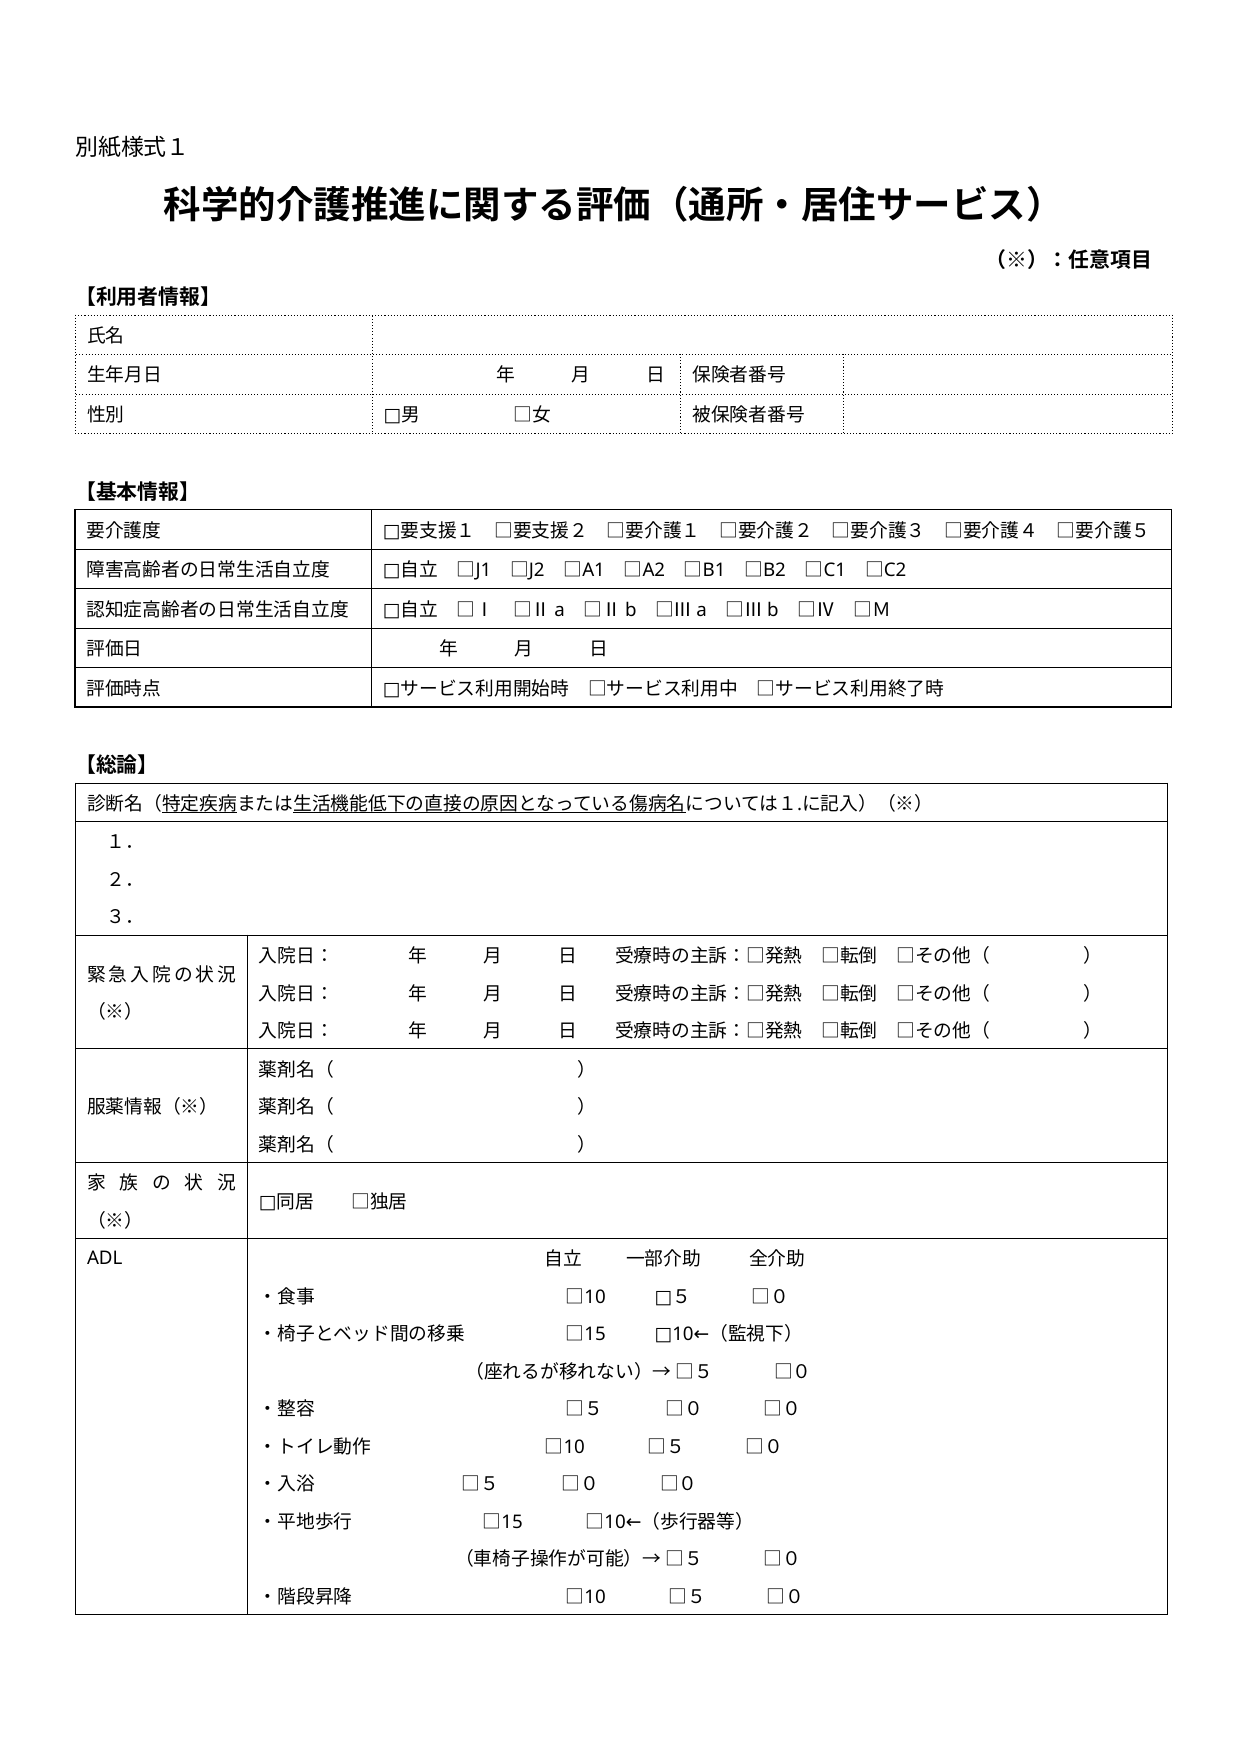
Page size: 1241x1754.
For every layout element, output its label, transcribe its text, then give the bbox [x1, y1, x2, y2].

table_header 要介護度 [76, 510, 371, 548]
table_cell 評価時点 [76, 668, 371, 706]
text 科学的介護推進に関する評価（通所・居住サービス） [75, 164, 1152, 239]
table_cell □自立 □J1 □J2 □A1 □A2 □B1 □B2 □C1 □C2 [372, 550, 1171, 588]
table_cell 家族の状況（※） [76, 1163, 247, 1238]
table_cell 服薬情報（※） [76, 1049, 247, 1162]
table_cell 入院日： 年 月 日 受療時の主訴：□発熱 □転倒 □その他（ ） 入院日： 年 月 日 受療時の主訴：□発熱 □転倒 □その他（ ） 入院日： 年 月 日 受療時の主訴：□発熱 □転倒 □その他（ ） [248, 936, 1167, 1048]
table_header □要支援１ □要支援２ □要介護１ □要介護２ □要介護３ □要介護４ □要介護５ [372, 510, 1171, 548]
table_cell 緊急入院の状況（※） [76, 936, 247, 1048]
table_cell 障害高齢者の日常生活自立度 [76, 550, 371, 588]
table_cell □同居 □独居 [248, 1163, 1167, 1238]
table_cell [843, 394, 1172, 433]
table_cell 年 月 日 [372, 354, 681, 393]
text 【総論】 [75, 745, 1152, 782]
table_cell □男 □女 [372, 394, 681, 433]
table_header 氏名 [76, 315, 372, 354]
table_cell １． ２． ３． [76, 822, 1167, 934]
text 【基本情報】 [75, 471, 1152, 509]
table_cell □サービス利用開始時 □サービス利用中 □サービス利用終了時 [372, 668, 1171, 706]
table_cell 被保険者番号 [681, 394, 843, 433]
table_cell 評価日 [76, 629, 371, 667]
text 【利用者情報】 [75, 277, 1152, 314]
table_header 診断名（特定疾病または生活機能低下の直接の原因となっている傷病名については１.に記入）（※） [76, 784, 1167, 821]
table_cell □自立 □Ⅰ □Ⅱa □Ⅱb □Ⅲa □Ⅲb □Ⅳ □Ｍ [372, 589, 1171, 627]
table_cell [843, 354, 1172, 393]
table_cell 薬剤名（ ） 薬剤名（ ） 薬剤名（ ） [248, 1049, 1167, 1162]
table_cell 性別 [76, 394, 372, 433]
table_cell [248, 1239, 1167, 1614]
table_header [372, 315, 1172, 354]
table_cell 年 月 日 [372, 629, 1171, 667]
table_cell ADL [76, 1239, 247, 1614]
table_cell 保険者番号 [681, 354, 843, 393]
table_cell 認知症高齢者の日常生活自立度 [76, 589, 371, 627]
table_cell 生年月日 [76, 354, 372, 393]
text （※）：任意項目 [75, 239, 1152, 277]
text 別紙様式１ [75, 127, 1152, 164]
